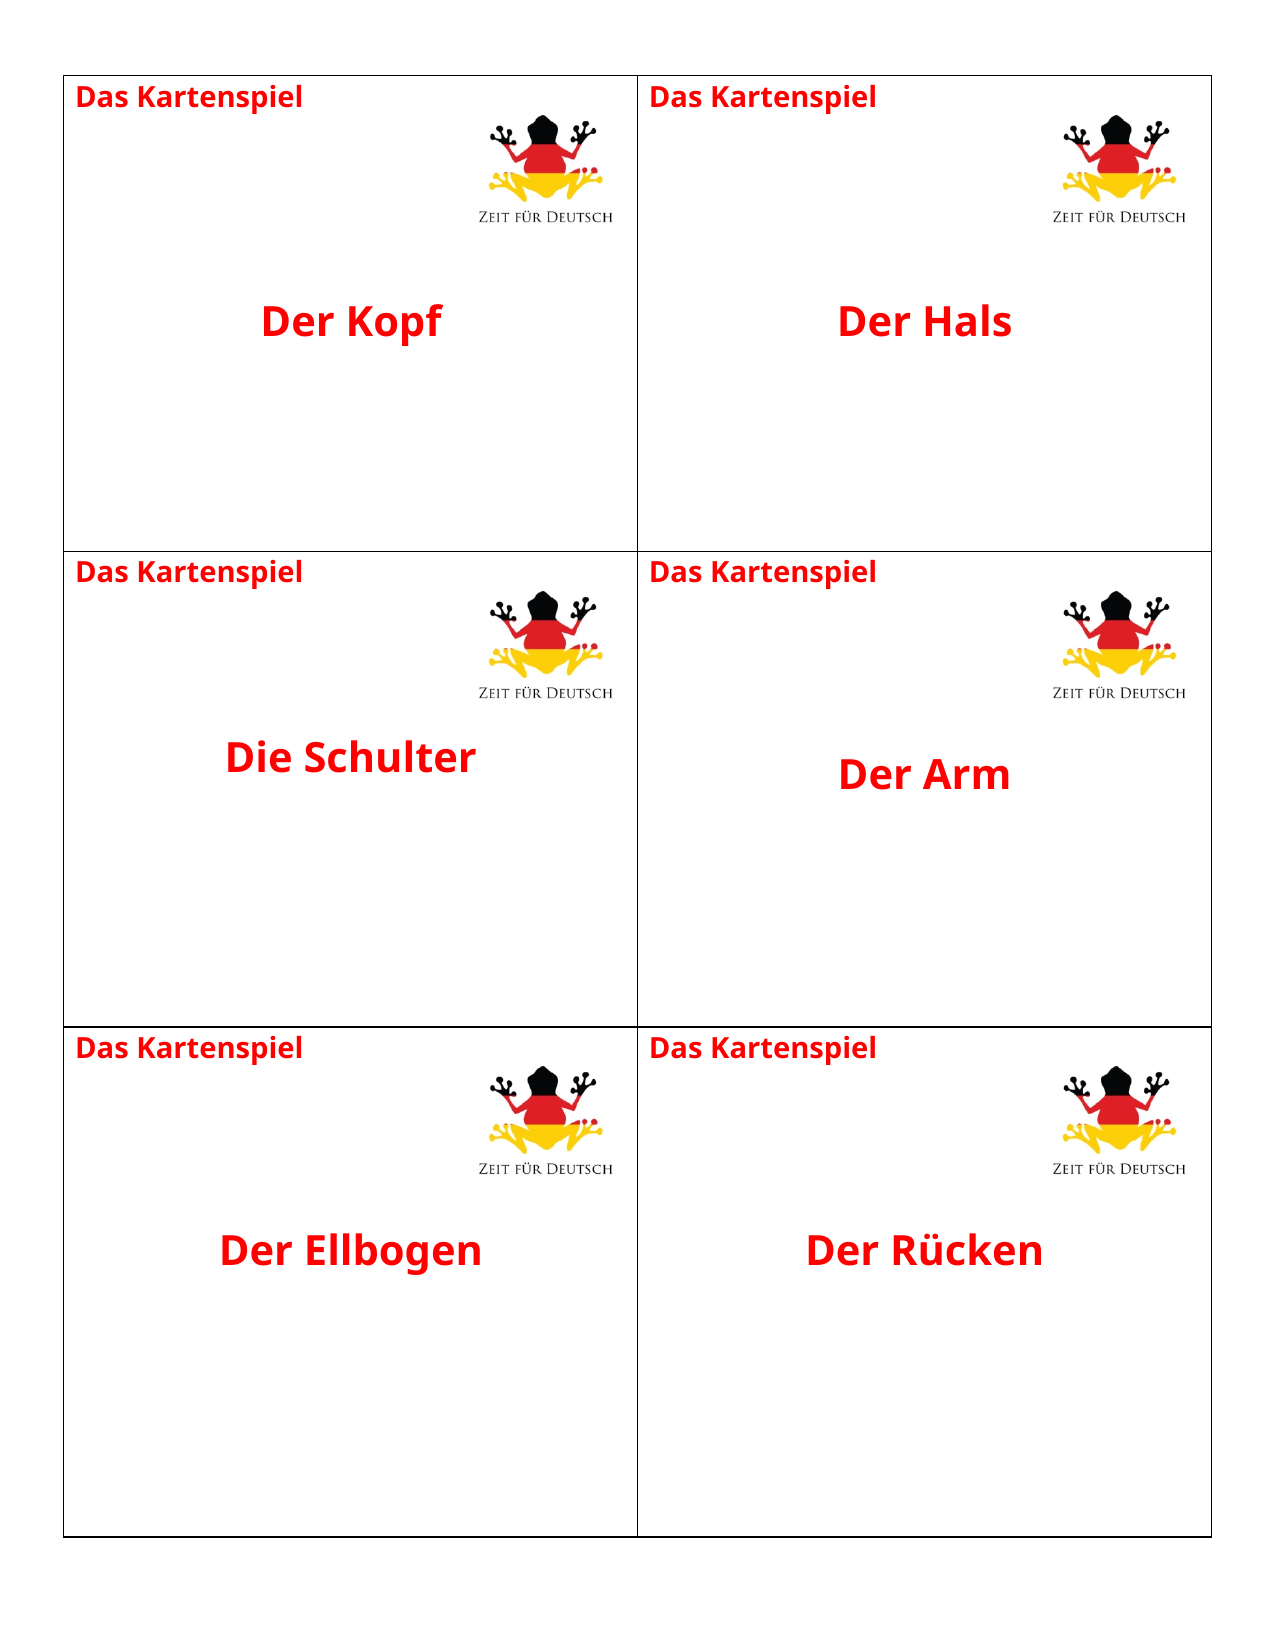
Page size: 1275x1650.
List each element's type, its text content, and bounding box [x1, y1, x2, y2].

table_cell Das Kartenspiel Die Schulter [64, 552, 637, 1026]
table_cell Das Kartenspiel Der Rücken [638, 1028, 1211, 1536]
table_cell Das Kartenspiel Der Kopf [64, 76, 637, 551]
table_cell Das Kartenspiel Der Ellbogen [64, 1028, 637, 1536]
table_cell Das Kartenspiel Der Hals [638, 76, 1211, 551]
table_cell Das Kartenspiel Der Arm [638, 552, 1211, 1026]
